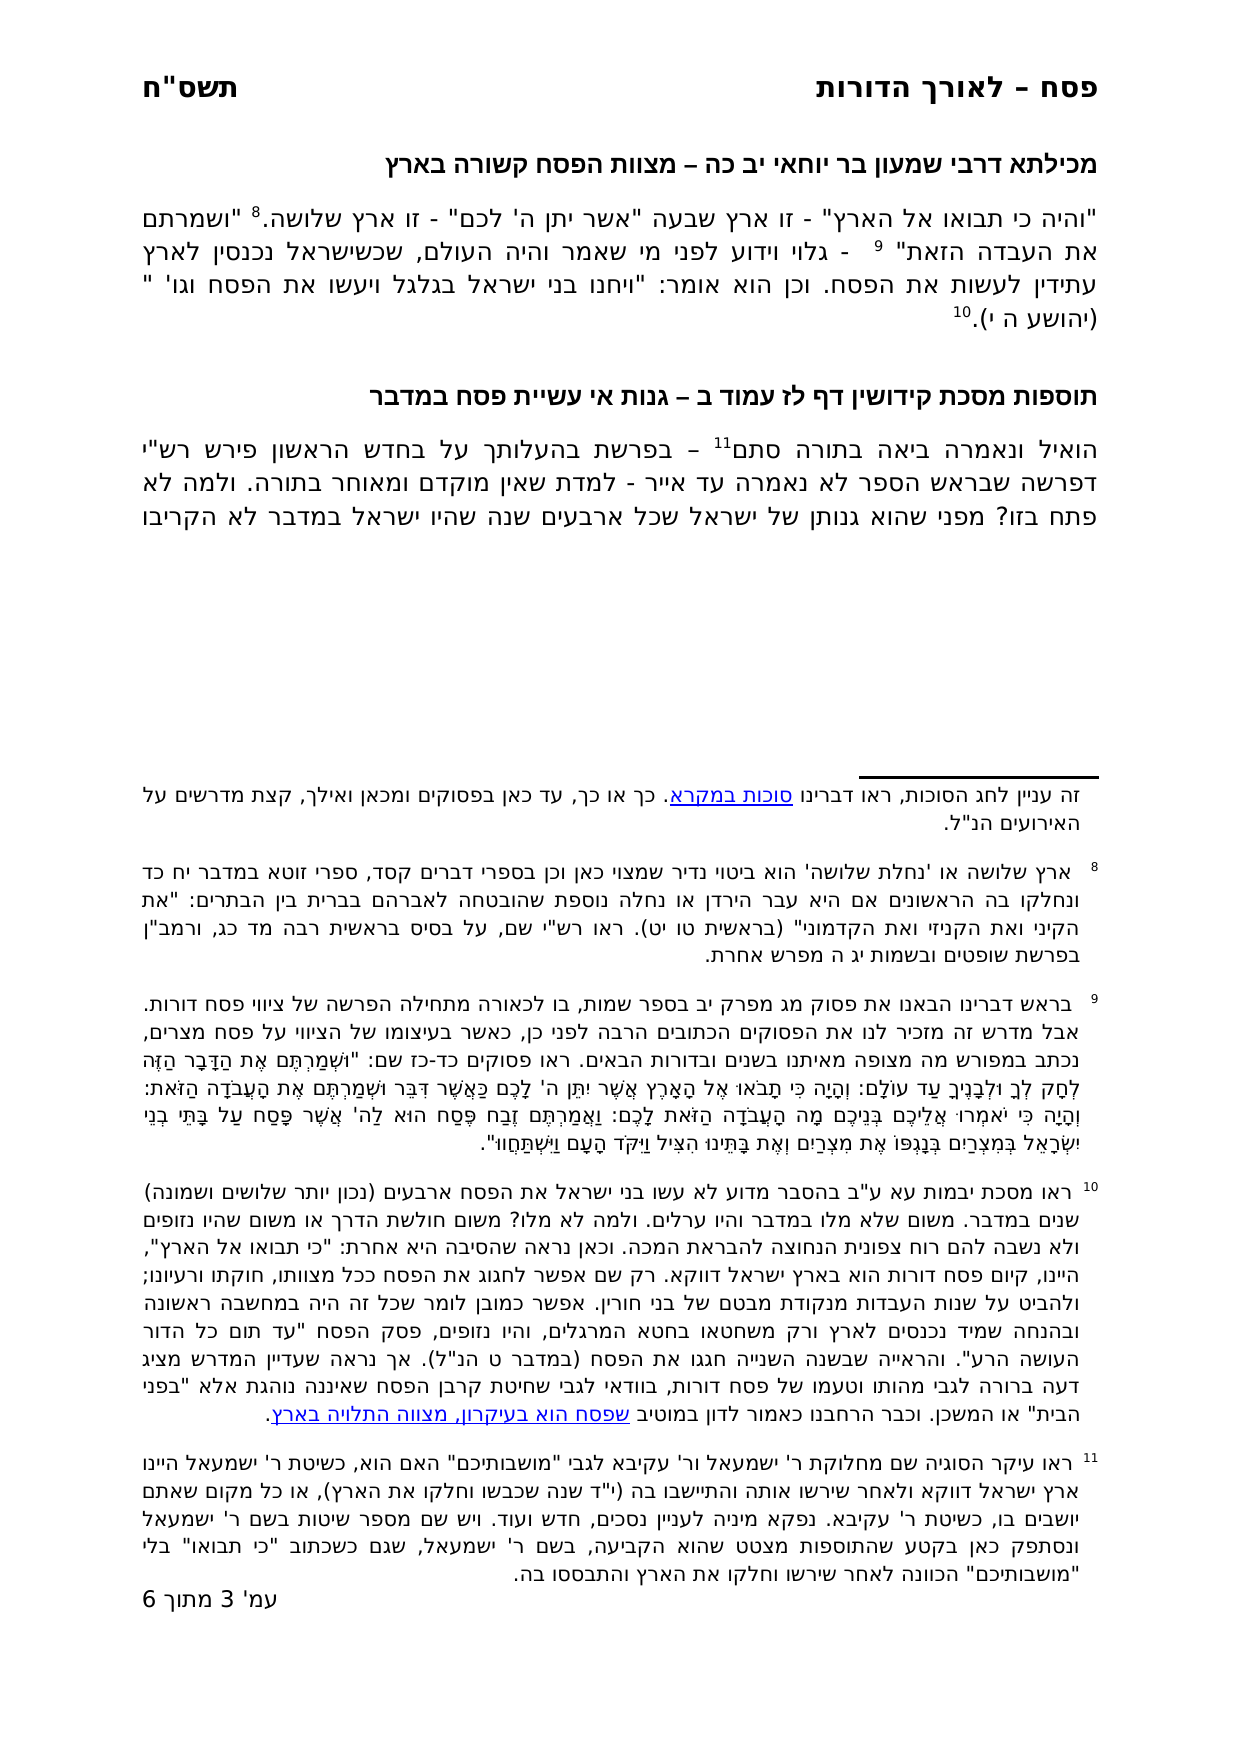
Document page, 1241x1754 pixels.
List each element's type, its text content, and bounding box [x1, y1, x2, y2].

text תוספות מסכת קידושין דף לז עמוד ב – גנות אי עשיית פסח במדבר [142, 379, 1098, 410]
text הואיל ונאמרה ביאה בתורה סתם – בפרשת בהעלותך על בחדש הראשון פירש רש"י דפרשה שבראש הספר לא נאמרה עד אייר - למדת שאין מוקדם ומאוחר בתורה. ולמה לא פתח בזו? מפני שהוא גנותן של ישראל שכל ארבעים שנה שהיו ישראל במדבר לא הקריבו אלא פסח זה בלבד. ואם תאמר: ולמה לא הקריבו? ויש לומר: דסבירא להו כתנא דהכא, דאמר שכל מקום שנאמר ביאה, אינו אלא אחר ירושה וישיבה. ובפסח נאמר ביאה. [142, 431, 1098, 564]
text מכילתא דרבי שמעון בר יוחאי יב כה – מצוות הפסח קשורה בארץ [142, 148, 1098, 179]
text "והיה כי תבואו אל הארץ" - זו ארץ שבעה "אשר יתן ה' לכם" - זו ארץ שלושה. "ושמרתם את העבדה הזאת" - גלוי וידוע לפני מי שאמר והיה העולם, שכשישראל נכנסין לארץ עתידין לעשות את הפסח. וכן הוא אומר: "ויחנו בני ישראל בגלגל ויעשו את הפסח וגו' " (יהושע ה י). [142, 200, 1098, 333]
